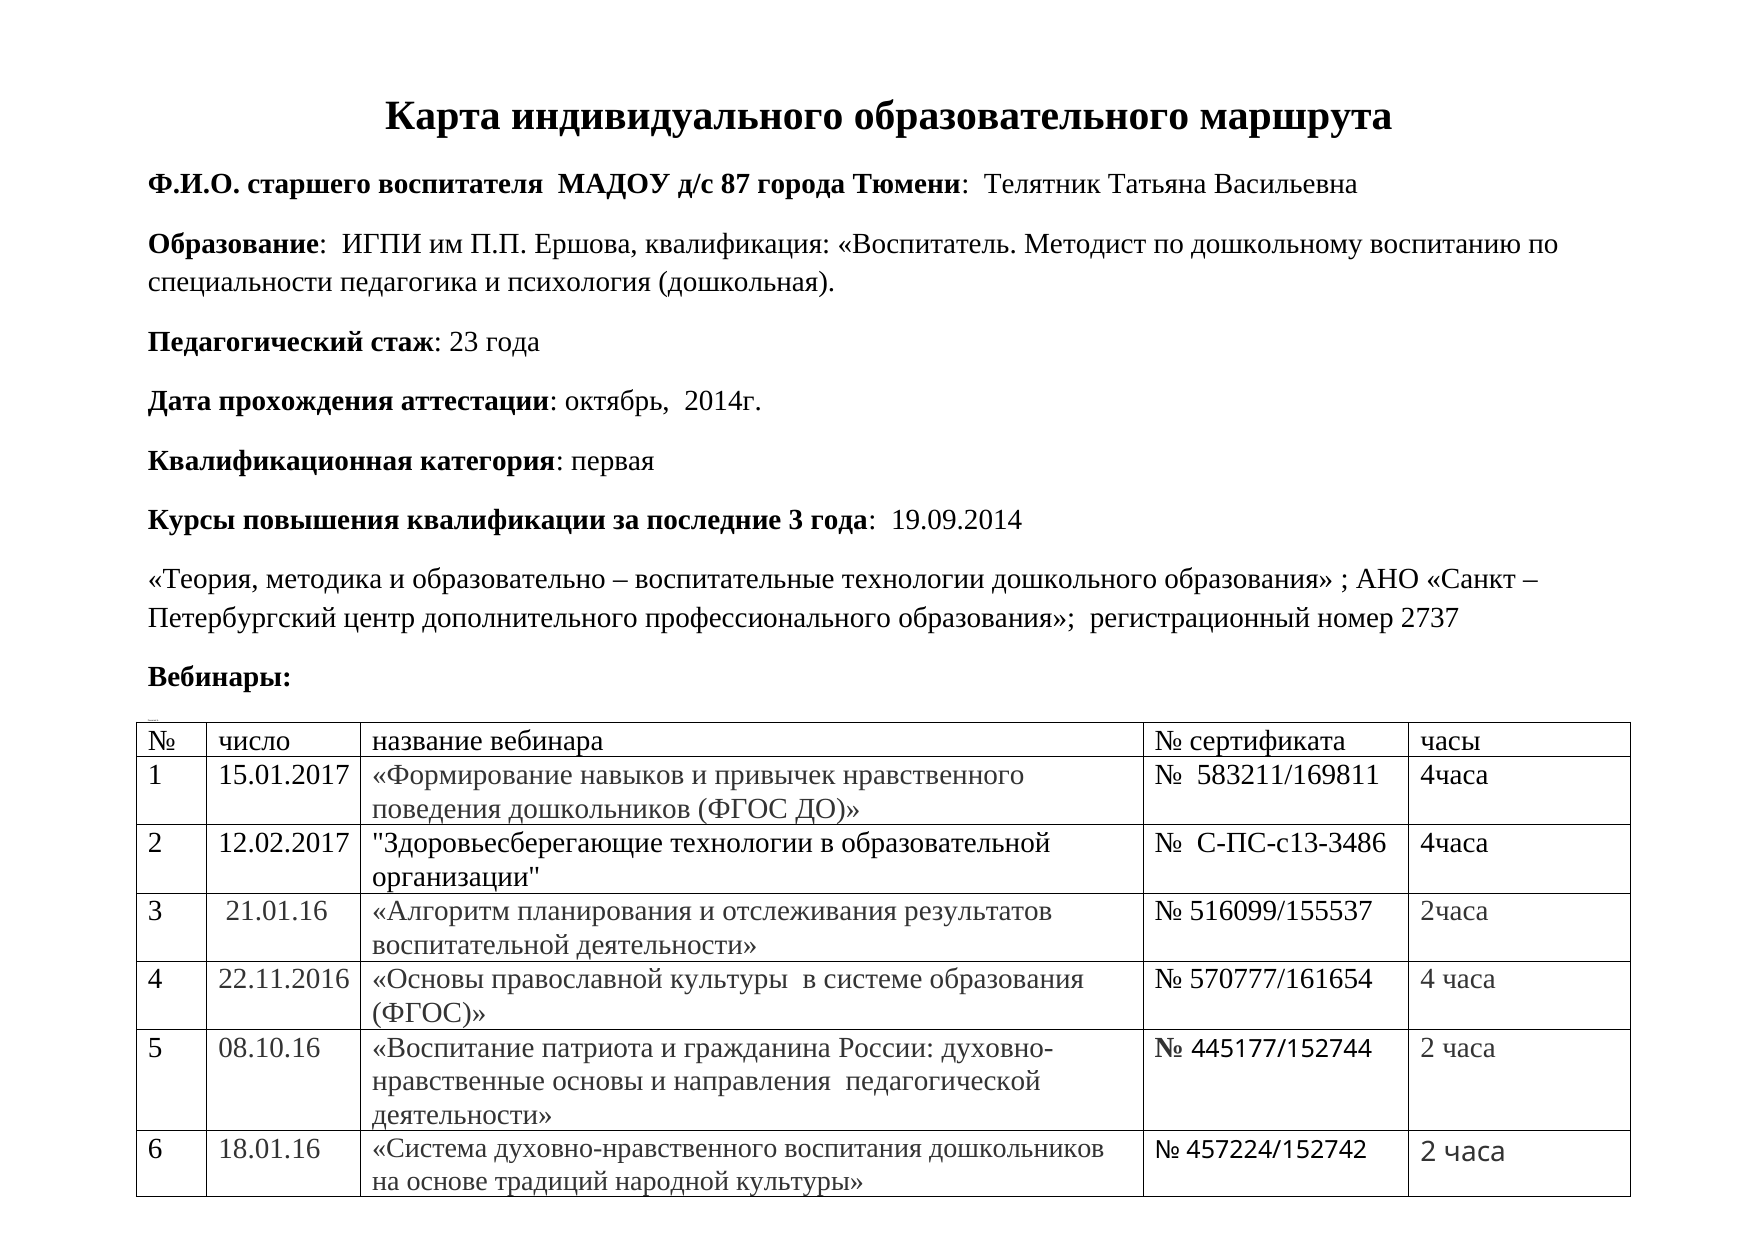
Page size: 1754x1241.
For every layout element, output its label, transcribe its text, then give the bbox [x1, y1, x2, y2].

table_header число [207, 723, 360, 756]
table_cell № 516099/155537 [1144, 894, 1408, 961]
table_cell № 445177/152744 [1144, 1030, 1408, 1130]
table_header № [137, 723, 206, 756]
table_cell 4часа [1409, 757, 1630, 824]
table_cell 08.10.16 [207, 1030, 360, 1130]
table_cell 6 [137, 1131, 206, 1196]
text Образование: ИГПИ им П.П. Ершова, квалификация: «Воспитатель. Методист по дошкольному воспитанию по специальности педагогика и психология (дошкольная). [148, 226, 1630, 298]
table_header часы [1409, 723, 1630, 756]
table_cell 4 часа [1409, 962, 1630, 1029]
text Ф.И.О. старшего воспитателя МАДОУ д/с 87 города Тюмени: Телятник Татьяна Васильевна [148, 167, 1630, 200]
table_cell 15.01.2017 [207, 757, 360, 824]
table_cell 21.01.16 [207, 894, 360, 961]
table_cell 2 [137, 825, 206, 892]
table_header название вебинара [361, 723, 1143, 756]
table_cell «Алгоритм планирования и отслеживания результатов воспитательной деятельности» [361, 894, 1143, 961]
table_cell «Формирование навыков и привычек нравственного поведения дошкольников (ФГОС ДО)» [361, 757, 1143, 824]
text Вебинары: [148, 659, 1630, 693]
table_cell «Система духовно-нравственного воспитания дошкольников на основе традиций народной культуры» [361, 1131, 1143, 1196]
text Дата прохождения аттестации: октябрь, 2014г. [148, 383, 1630, 417]
text «Теория, методика и образовательно – воспитательные технологии дошкольного образования» ; АНО «Санкт – Петербургский центр дополнительного профессионального образования»; регистрационный номер 2737 [148, 561, 1630, 633]
table_cell № 457224/152742 [1144, 1131, 1408, 1196]
table_cell «Основы православной культуры в системе образования (ФГОС)» [361, 962, 1143, 1029]
table_cell «Воспитание патриота и гражданина России: духовно-нравственные основы и направления педагогической деятельности» [361, 1030, 1143, 1130]
table_cell 2 часа [1409, 1030, 1630, 1130]
table_cell 2 часа [1409, 1131, 1630, 1196]
table_cell № С-ПС-c13-3486 [1144, 825, 1408, 892]
text Педагогический стаж: 23 года [148, 324, 1630, 357]
table_cell 4 [137, 962, 206, 1029]
table_cell 4часа [1409, 825, 1630, 892]
table_cell 12.02.2017 [207, 825, 360, 892]
table_header № сертификата [1144, 723, 1408, 756]
table_cell 2часа [1409, 894, 1630, 961]
text Карта индивидуального образовательного маршрута [148, 91, 1630, 139]
table_cell 3 [137, 894, 206, 961]
table_cell № 570777/161654 [1144, 962, 1408, 1029]
table_cell 22.11.2016 [207, 962, 360, 1029]
table_cell № 583211/169811 [1144, 757, 1408, 824]
table_cell 1 [137, 757, 206, 824]
text Курсы повышения квалификации за последние 3 года: 19.09.2014 [148, 502, 1630, 536]
table_cell "Здоровьесберегающие технологии в образовательной организации" [361, 825, 1143, 892]
text Квалификационная категория: первая [148, 443, 1630, 476]
table_cell 5 [137, 1030, 206, 1130]
table_cell 18.01.16 [207, 1131, 360, 1196]
